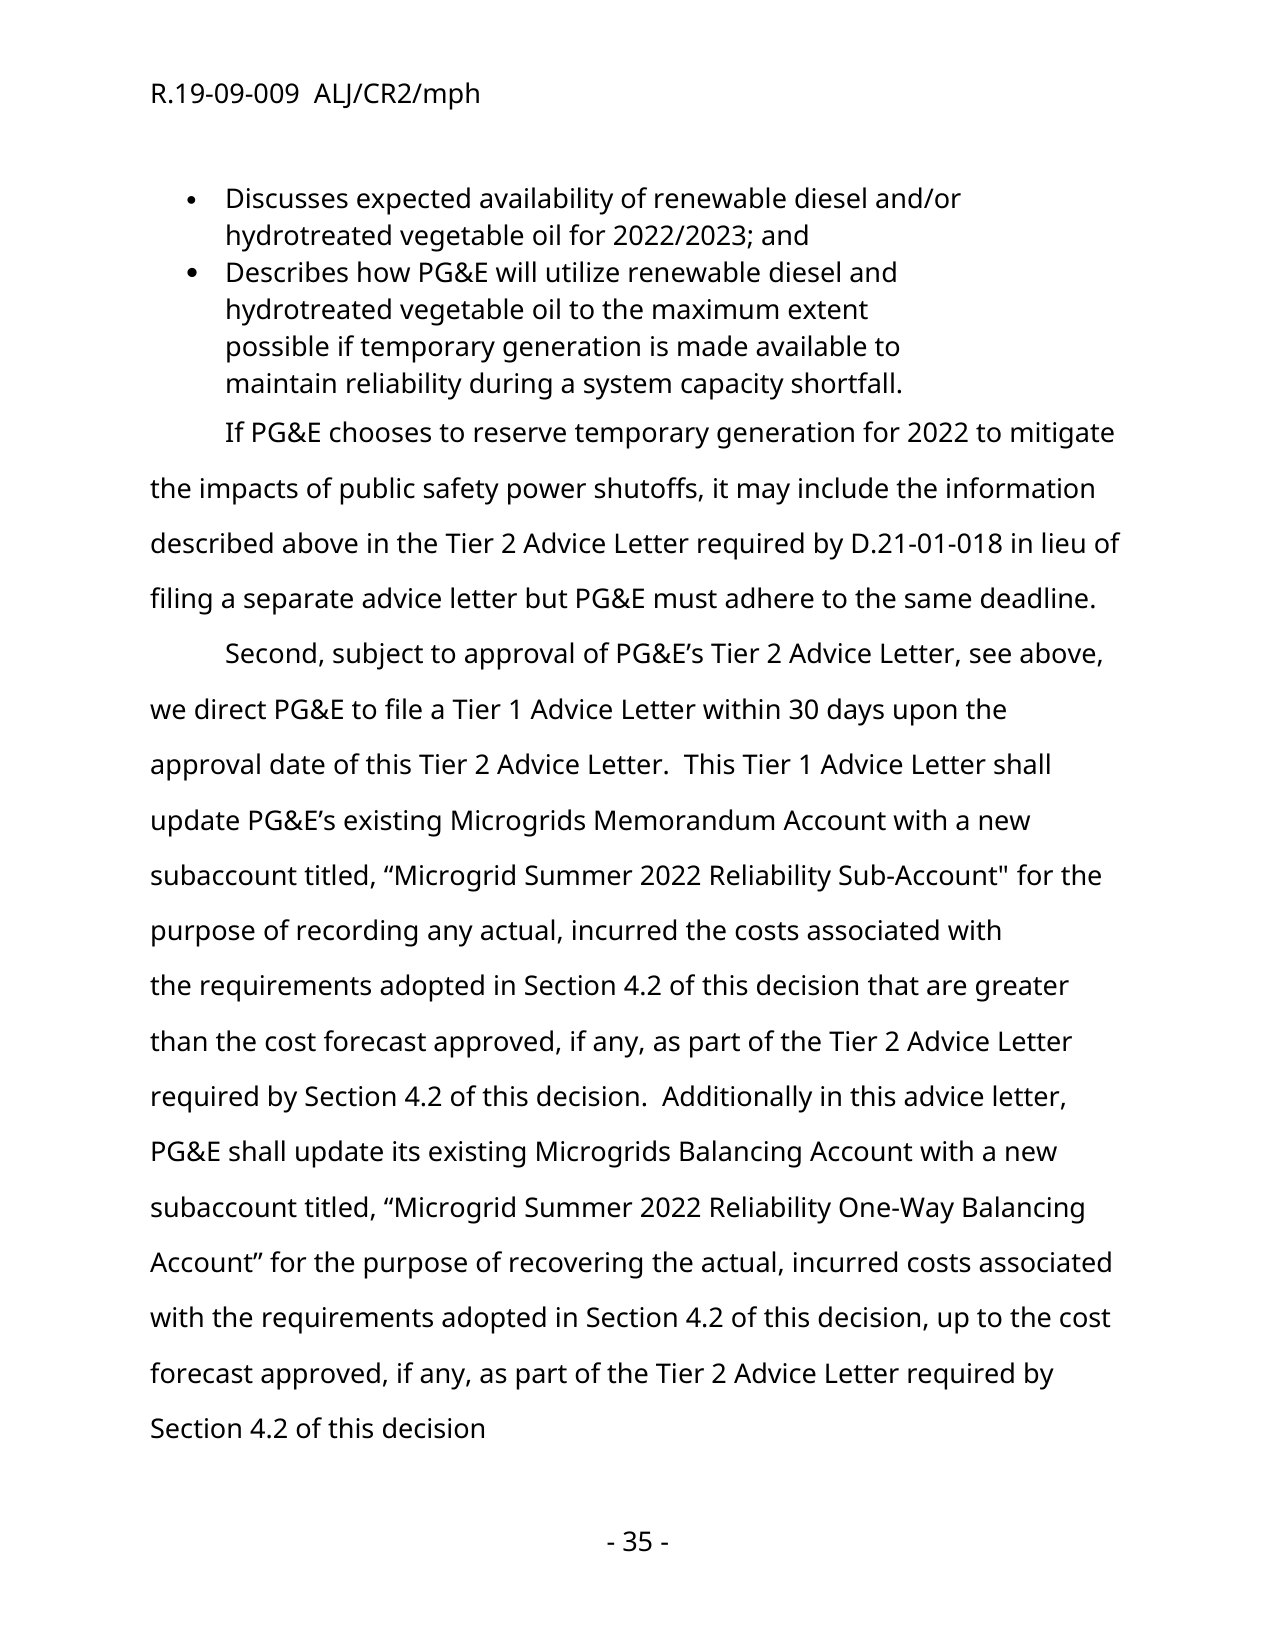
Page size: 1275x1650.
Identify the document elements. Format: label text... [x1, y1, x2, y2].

text Second, subject to approval of PG&E’s Tier 2 Advice Letter, see above, we direct PG&E to file a Tier 1 Advice Letter within 30 days upon the approval date of this Tier 2 Advice Letter. This Tier 1 Advice Letter shall update PG&E’s existing Microgrids Memorandum Account with a new subaccount titled, “Microgrid Summer 2022 Reliability Sub-Account" for the purpose of recording any actual, incurred the costs associated with the requirements adopted in Section 4.2 of this decision that are greater than the cost forecast approved, if any, as part of the Tier 2 Advice Letter required by Section 4.2 of this decision. Additionally in this advice letter, PG&E shall update its existing Microgrids Balancing Account with a new subaccount titled, “Microgrid Summer 2022 Reliability One-Way Balancing Account” for the purpose of recovering the actual, incurred costs associated with the requirements adopted in Section 4.2 of this decision, up to the cost forecast approved, if any, as part of the Tier 2 Advice Letter required by Section 4.2 of this decision [150, 635, 1125, 1446]
list Discusses expected availability of renewable diesel and/or hydrotreated vegetable oil for 2022/2023; and [187, 180, 975, 254]
list Describes how PG&E will utilize renewable diesel and hydrotreated vegetable oil to the maximum extent possible if temporary generation is made available to maintain reliability during a system capacity shortfall. [187, 254, 975, 401]
text If PG&E chooses to reserve temporary generation for 2022 to mitigate the impacts of public safety power shutoffs, it may include the information described above in the Tier 2 Advice Letter required by D.21-01-018 in lieu of filing a separate advice letter but PG&E must adhere to the same deadline. [150, 414, 1125, 617]
